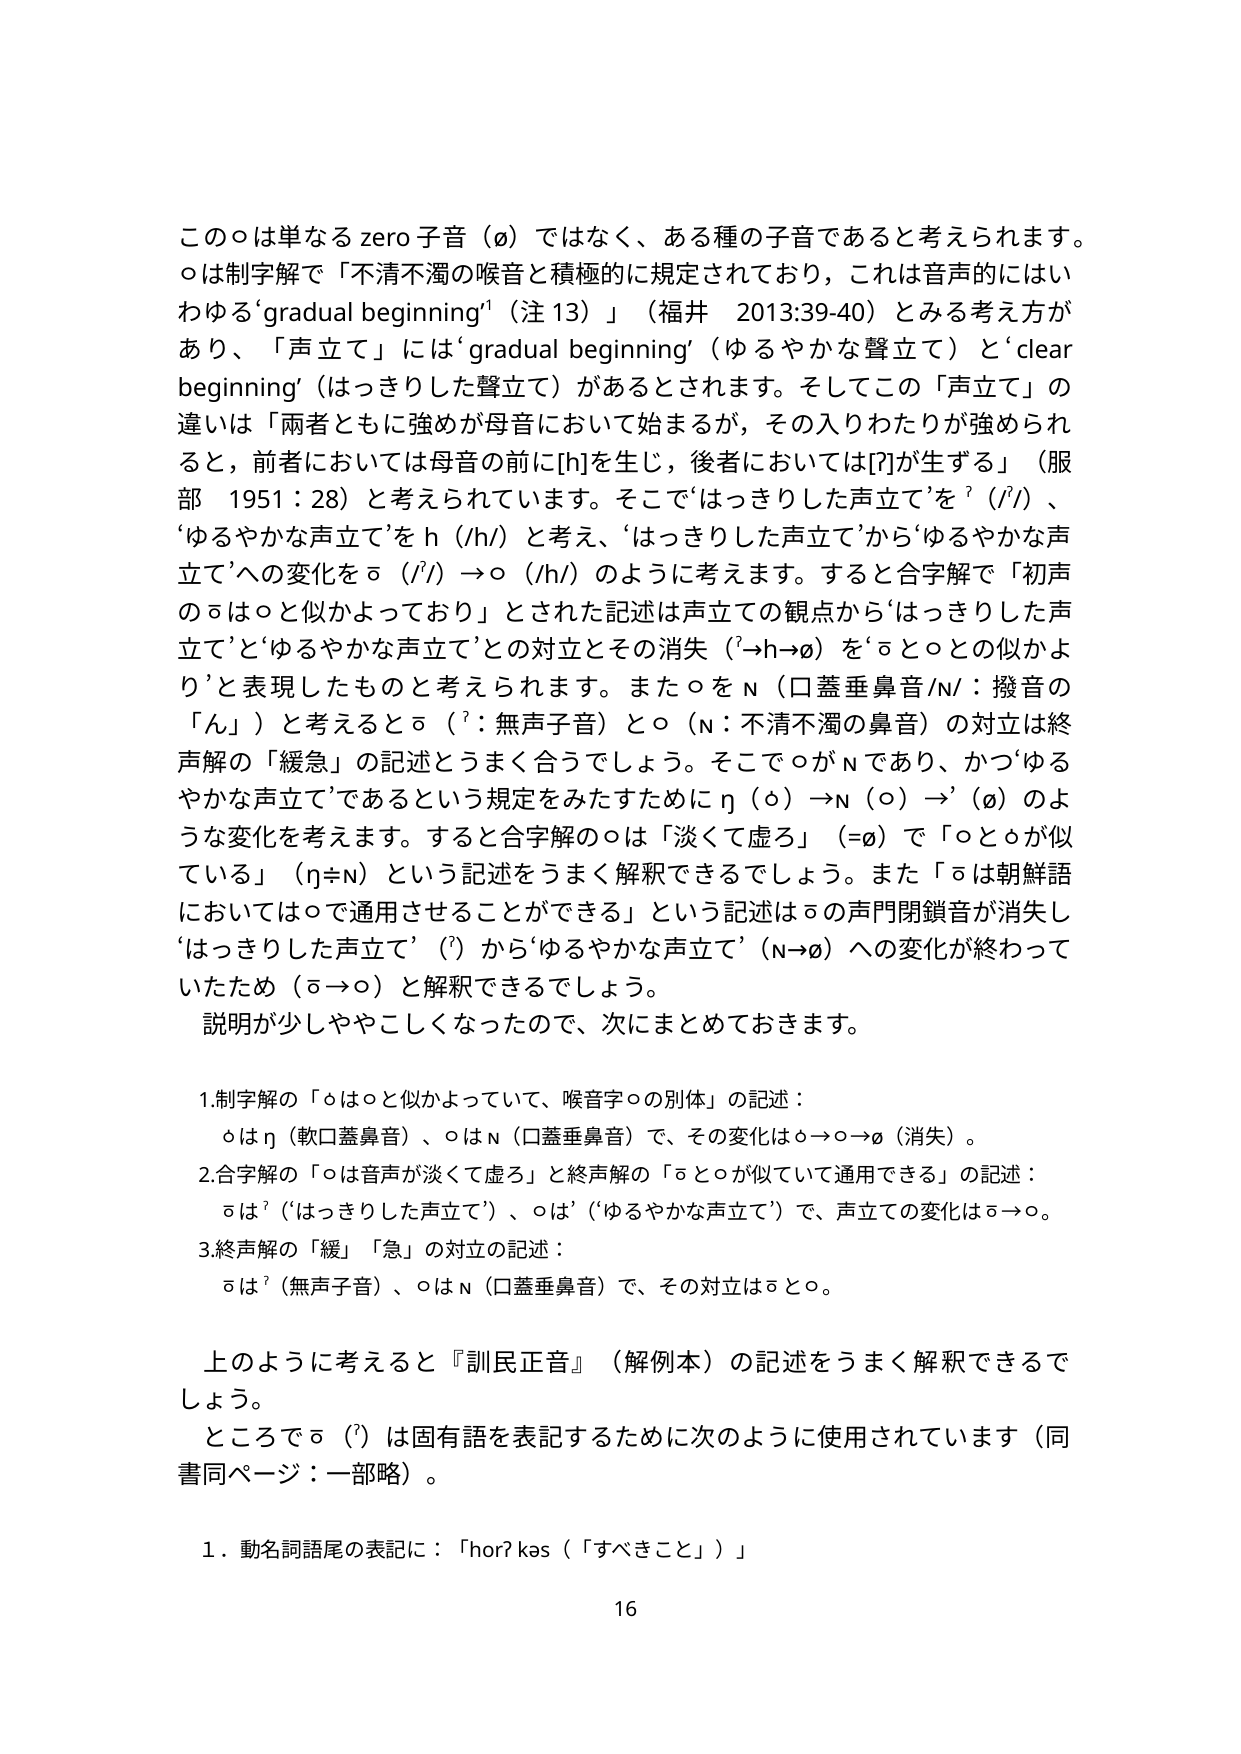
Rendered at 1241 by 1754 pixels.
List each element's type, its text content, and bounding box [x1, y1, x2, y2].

text 2.合字解の「ㅇは音声が淡くて虚ろ」と終声解の「ㆆとㅇが似ていて通用できる」の記述： ㆆはʔ（‘はっきりした声立て’）、ㅇは’（‘ゆるやかな声立て’）で、声立ての変化はㆆ→ㅇ。 [198, 1154, 1073, 1229]
text 3.終声解の「緩」「急」の対立の記述： ㆆは ʔ（無声子音）、ㅇはɴ（口蓋垂鼻音）で、その対立はㆆとㅇ。 [198, 1229, 1073, 1304]
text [177, 217, 1073, 1042]
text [198, 1529, 1073, 1567]
text 1.制字解の「ㆁはㅇと似かよっていて、喉音字ㅇの別体」の記述： ㆁはŋ（軟口蓋鼻音）、ㅇはɴ（口蓋垂鼻音）で、その変化はㆁ→ㅇ→ø（消失）。 [198, 1079, 1073, 1154]
text 上のように考えると『訓民正音』（解例本）の記述をうまく解釈できるでしょう。 ところでㆆ（ʔ）は固有語を表記するために次のように使用されています（同書同ページ：一部略）。 [177, 1342, 1073, 1492]
